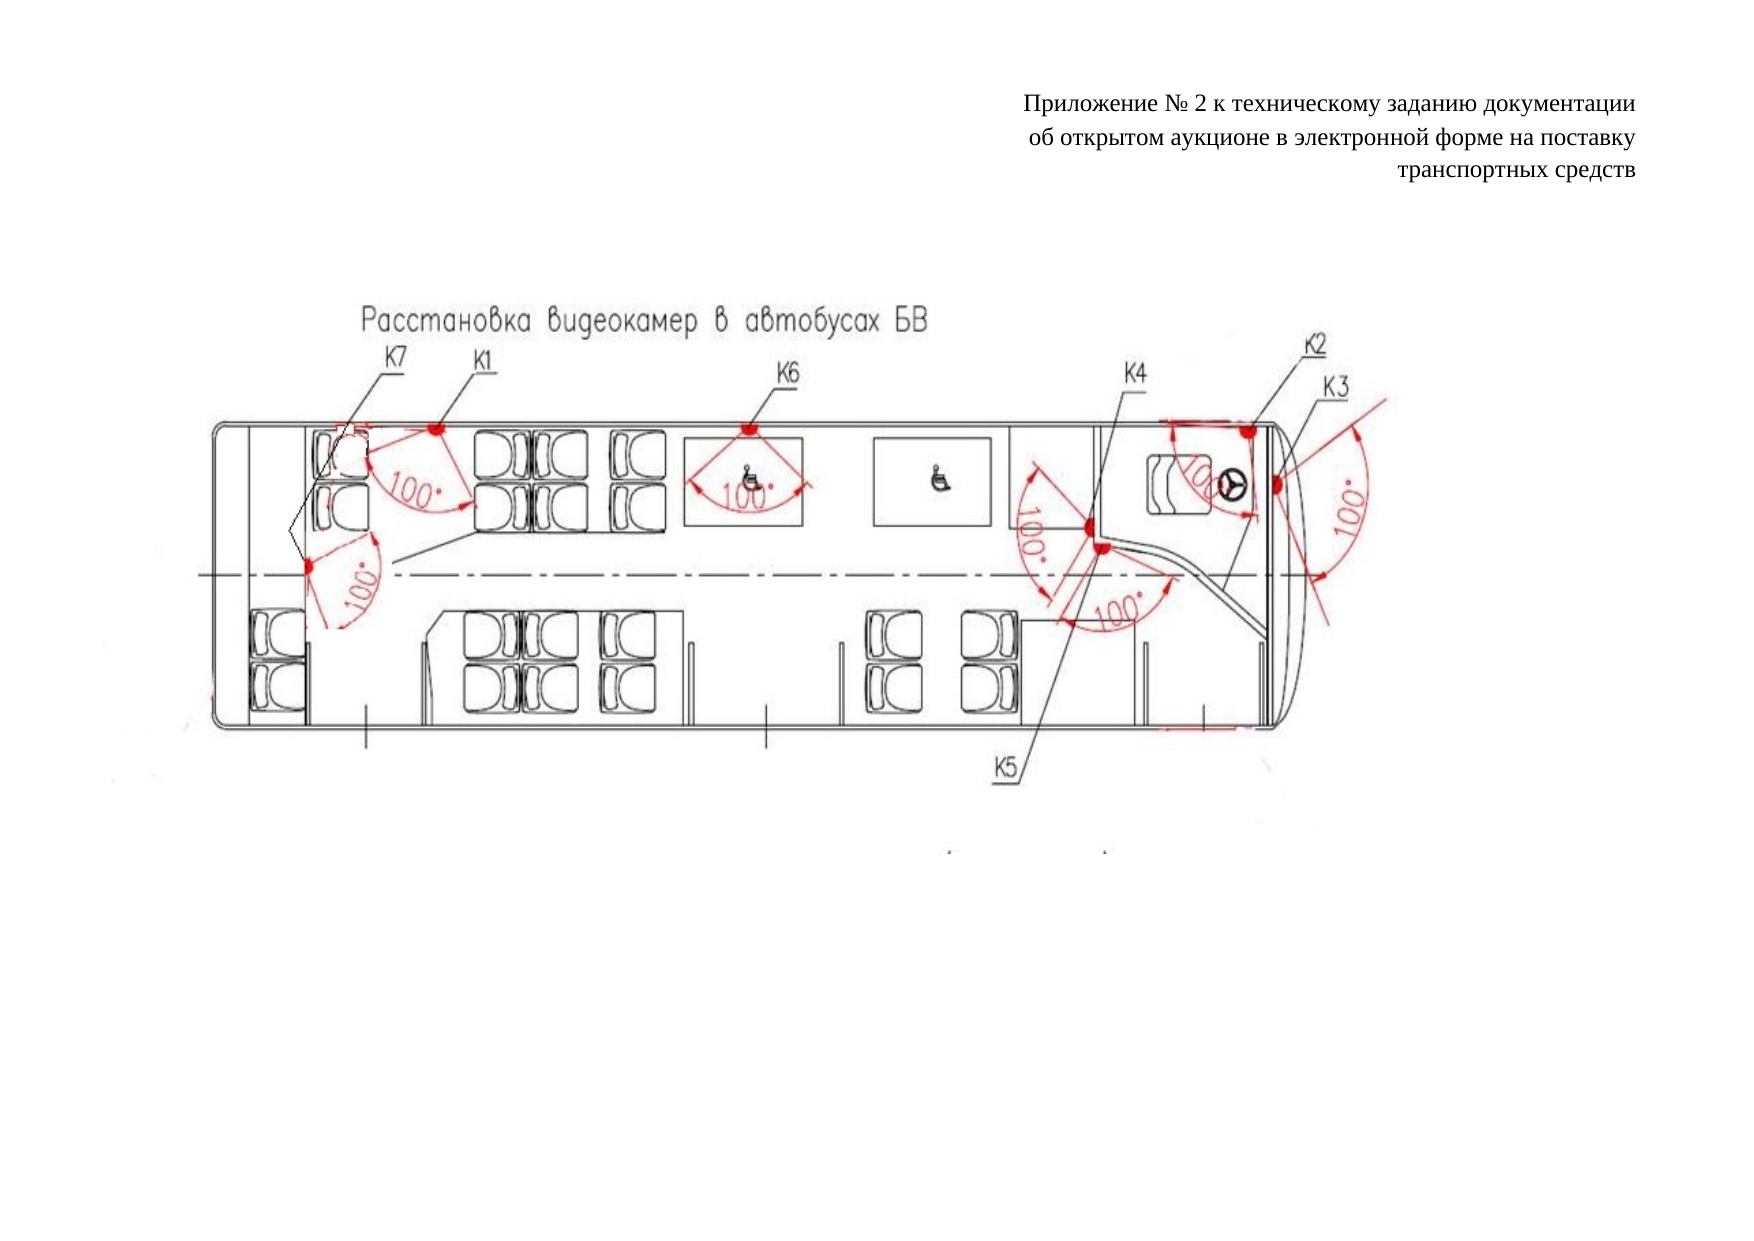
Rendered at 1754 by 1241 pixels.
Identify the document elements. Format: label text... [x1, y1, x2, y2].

text Приложение № 2 к техническому заданию документации об открытом аукционе в электронной форме на поставку транспортных средств [74, 88, 1636, 183]
picture [73, 208, 1662, 854]
